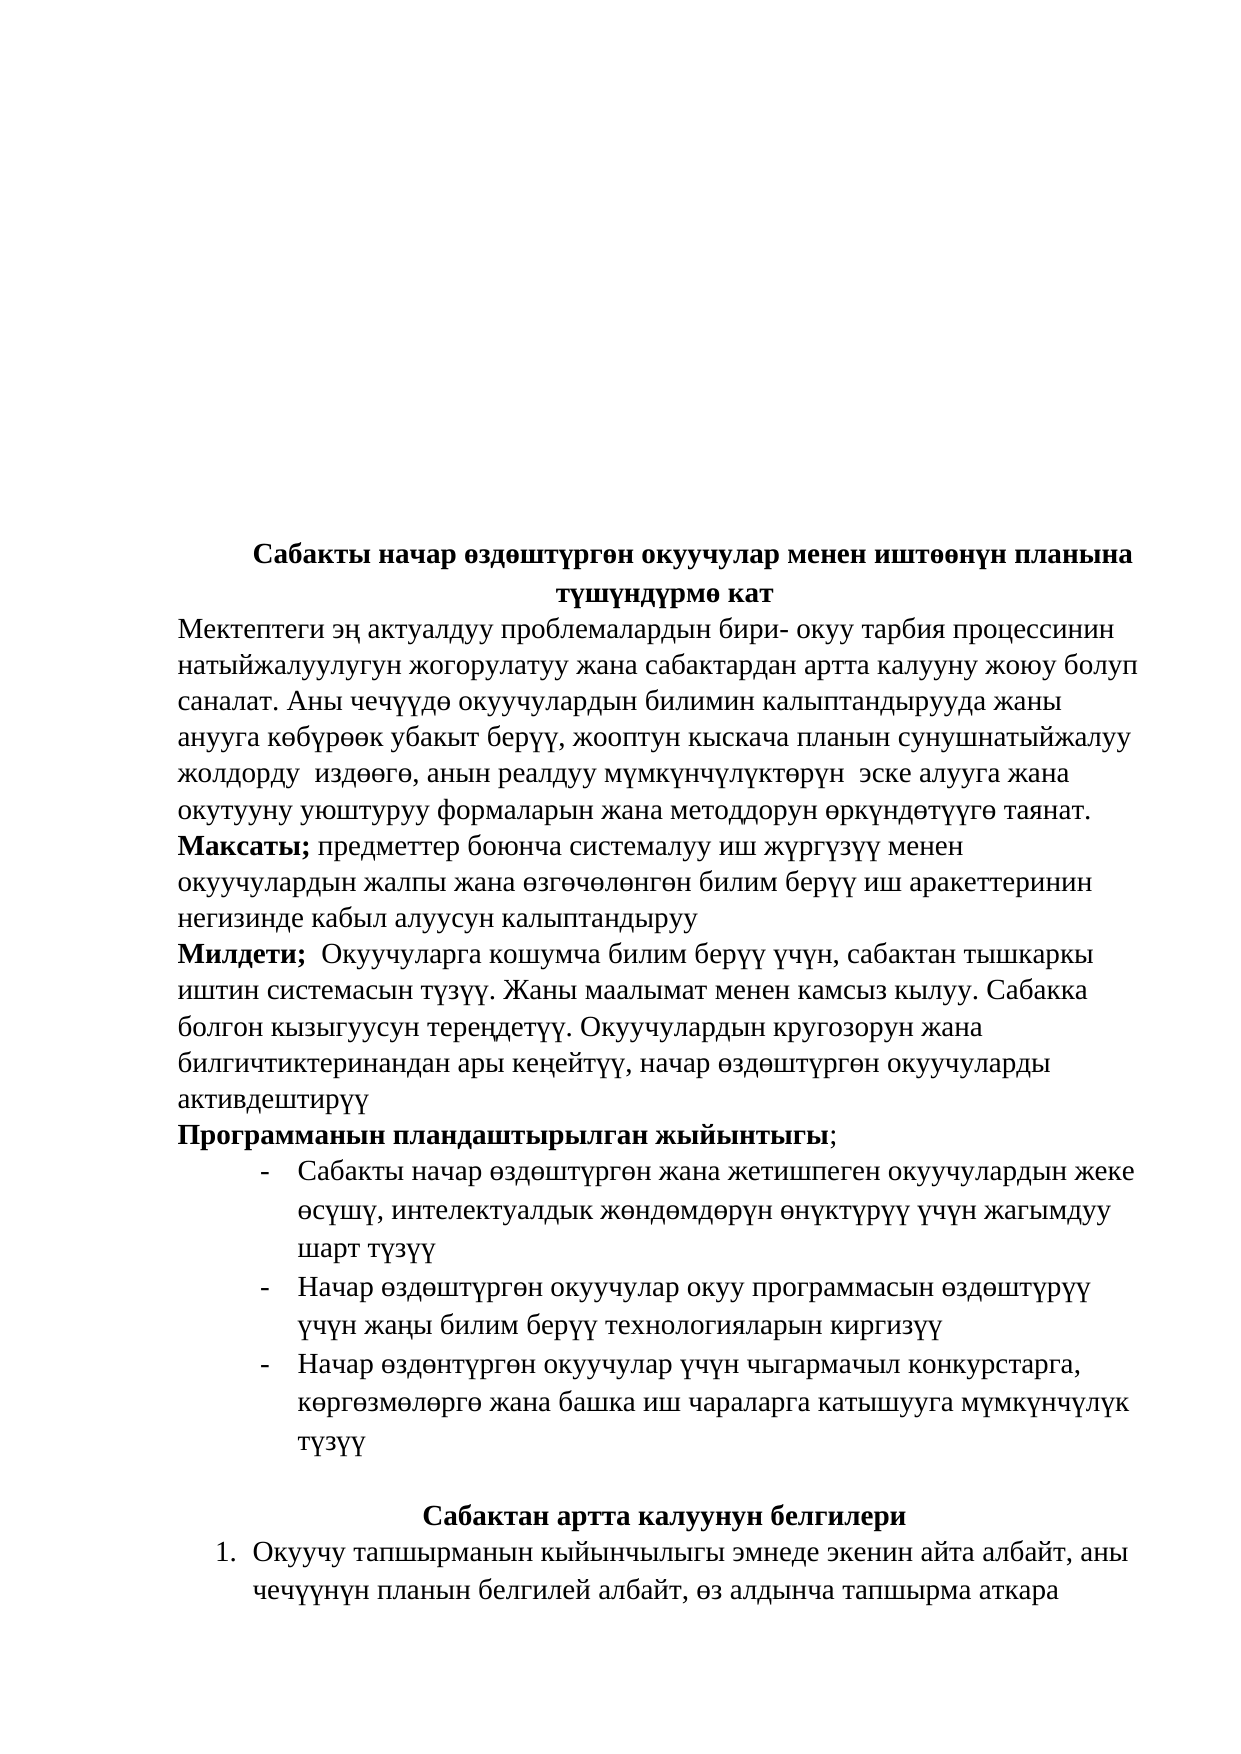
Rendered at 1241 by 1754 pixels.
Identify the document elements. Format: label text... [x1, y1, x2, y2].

text Максаты; предметтер боюнча системалуу иш жүргүзүү менен окуучулардын жалпы жана өзгөчөлөнгөн билим берүү иш аракеттеринин негизинде кабыл алуусун калыптандыруу [177, 905, 1152, 1011]
text Сабакты начар өздөштүргөн окуучулар менен иштөөнүн планына [252, 613, 1152, 647]
text Сабактан артта калуунун белгилери [177, 1575, 1152, 1608]
list Начар өздөнтүргөн окуучулар үчүн чыгармачыл конкурстарга, көргөзмөлөргө жана башка иш чараларга катышууга мүмкүнчүлүк түзүү [260, 1423, 1152, 1534]
text Мектептеги эң актуалдуу проблемалардын бири- окуу тарбия процессинин натыйжалуулугун жогорулатуу жана сабактардан артта калууну жоюу болуп саналат. Аны чечүүдө окуучулардын билимин калыптандырууда жаны анууга көбүрөөк убакыт берүү, жооптун кыскача планын сунушнатыйжалуу жолдорду издөөгө, анын реалдуу мүмкүнчүлүктөрүн эске алууга жана окутууну уюштуруу формаларын жана методдорун өркүндөтүүгө таянат. [177, 688, 1152, 902]
text түшүндүрмө кат [177, 652, 1152, 686]
list Начар өздөштүргөн окуучулар окуу программасын өздөштүрүү үчүн жаңы билим берүү технологияларын киргизүү [260, 1346, 1152, 1418]
list Сабакты начар өздөштүргөн жана жетишпеген окуучулардын жеке өсүшү, интелектуалдык жөндөмдөрүн өнүктүрүү үчүн жагымдуу шарт түзүү [260, 1230, 1152, 1341]
text Программанын пландаштырылган жыйынтыгы; [177, 1194, 1152, 1228]
text Милдети; Окуучуларга кошумча билим берүү үчүн, сабактан тышкаркы иштин системасын түзүү. Жаны маалымат менен камсыз кылуу. Сабакка болгон кызыгуусун тереңдетүү. Окуучулардын кругозорун жана билгичтиктеринандан ары кеңейтүү, начар өздөштүргөн окуучуларды активдештирүү [177, 1013, 1152, 1192]
